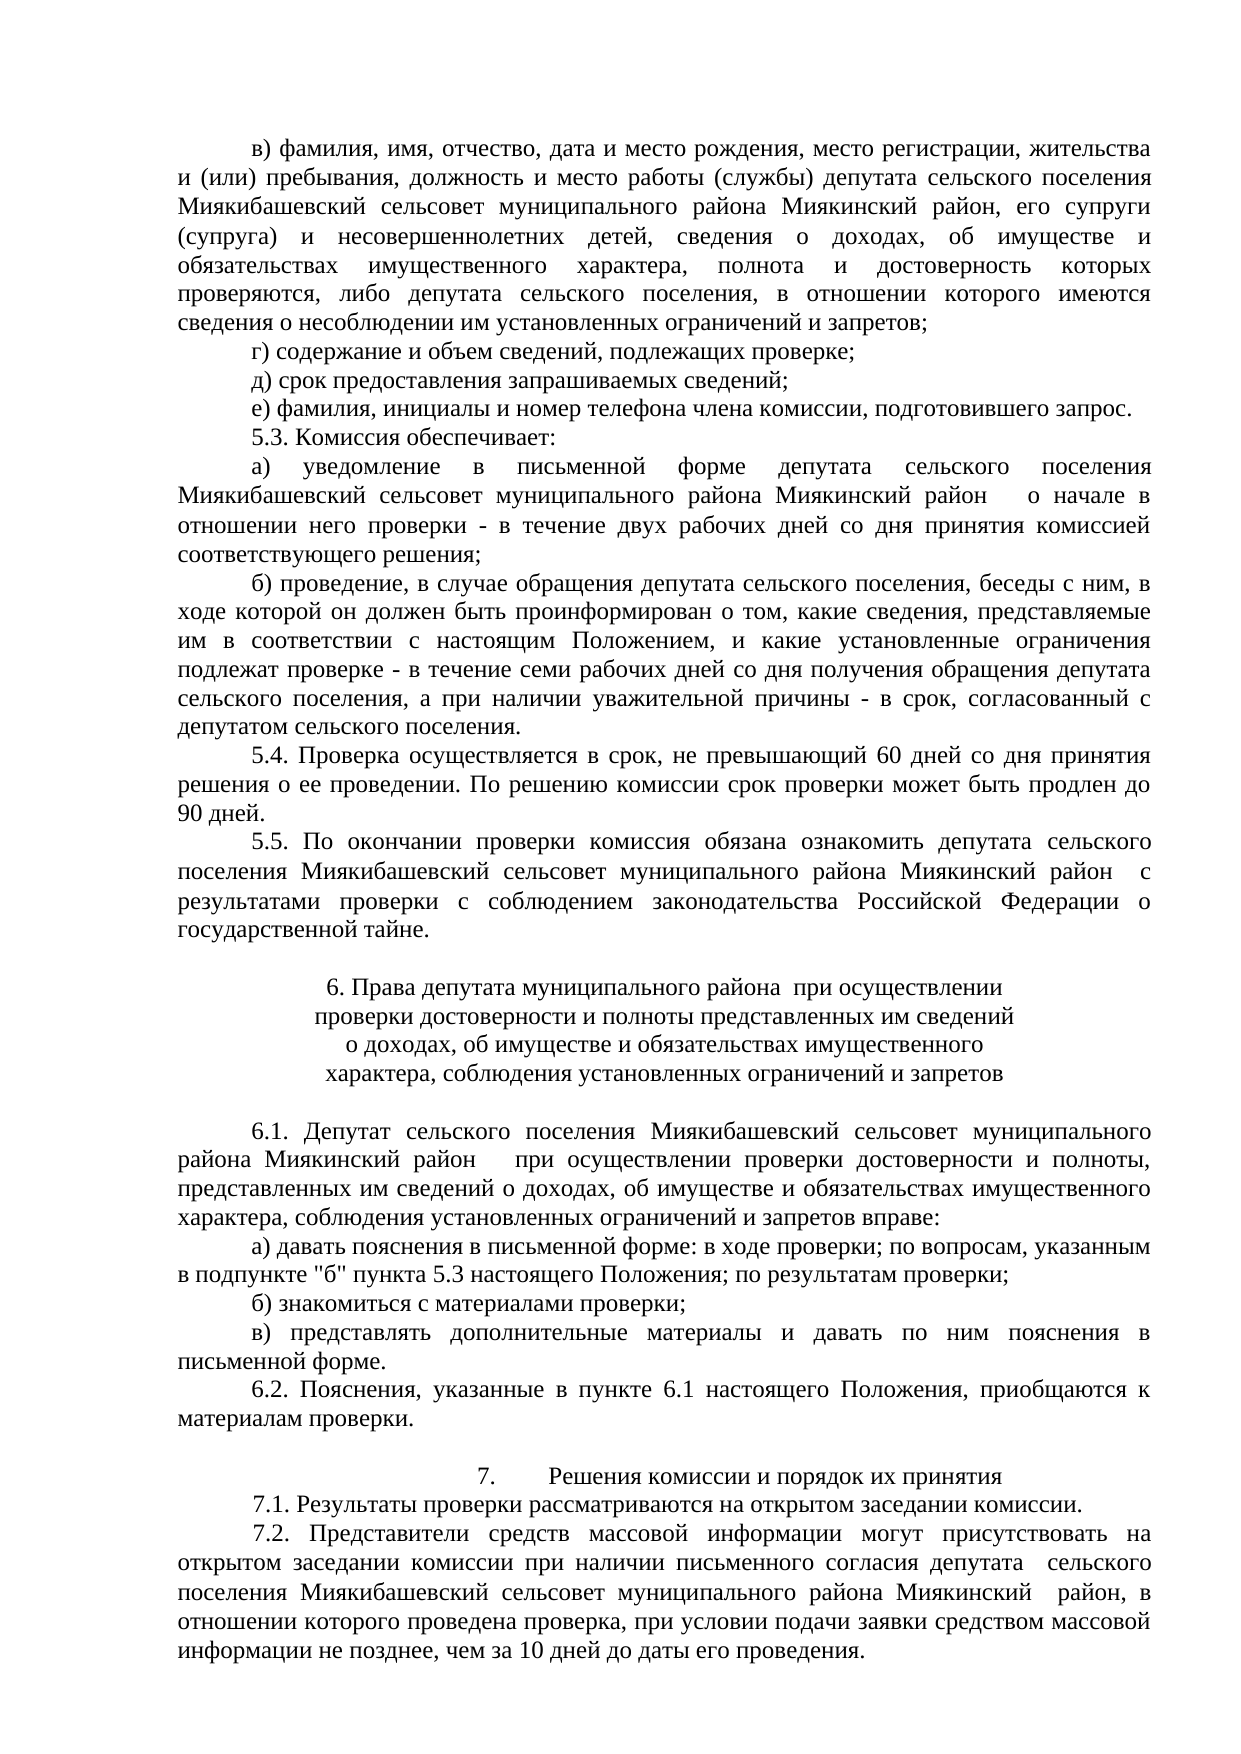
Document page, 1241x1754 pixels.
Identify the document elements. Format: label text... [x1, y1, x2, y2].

list Решения комиссии и порядок их принятия [252, 1461, 1152, 1489]
text в) фамилия, имя, отчество, дата и место рождения, место регистрации, жительства и (или) пребывания, должность и место работы (службы) депутата сельского поселения Миякибашевский сельсовет муниципального района Миякинский район, его супруги (супруга) и несовершеннолетних детей, сведения о доходах, об имуществе и обязательствах имущественного характера, полнота и достоверность которых проверяются, либо депутата сельского поселения, в отношении которого имеются сведения о несоблюдении им установленных ограничений и запретов; [177, 133, 1152, 336]
text 5.4. Проверка осуществляется в срок, не превышающий 60 дней со дня принятия решения о ее проведении. По решению комиссии срок проверки может быть продлен до 90 дней. [177, 740, 1152, 826]
text 6.1. Депутат сельского поселения Миякибашевский сельсовет муниципального района Миякинский район при осуществлении проверки достоверности и полноты, представленных им сведений о доходах, об имуществе и обязательствах имущественного характера, соблюдения установленных ограничений и запретов вправе: [177, 1116, 1152, 1231]
text 5.5. По окончании проверки комиссия обязана ознакомить депутата сельского поселения Миякибашевский сельсовет муниципального района Миякинский район с результатами проверки с соблюдением законодательства Российской Федерации о государственной тайне. [177, 826, 1152, 943]
text е) фамилия, инициалы и номер телефона члена комиссии, подготовившего запрос. [177, 393, 1152, 422]
text 6. Права депутата муниципального района при осуществлении [177, 972, 1152, 1001]
text г) содержание и объем сведений, подлежащих проверке; [177, 336, 1152, 365]
text в) представлять дополнительные материалы и давать по ним пояснения в письменной форме. [177, 1317, 1152, 1374]
text б) знакомиться с материалами проверки; [177, 1288, 1152, 1317]
text 7.1. Результаты проверки рассматриваются на открытом заседании комиссии. [177, 1489, 1152, 1518]
text 5.3. Комиссия обеспечивает: [177, 422, 1152, 451]
text проверки достоверности и полноты представленных им сведений [177, 1001, 1152, 1029]
text характера, соблюдения установленных ограничений и запретов [177, 1058, 1152, 1087]
text а) уведомление в письменной форме депутата сельского поселения Миякибашевский сельсовет муниципального района Миякинский район о начале в отношении него проверки - в течение двух рабочих дней со дня принятия комиссией соответствующего решения; [177, 451, 1152, 568]
text д) срок предоставления запрашиваемых сведений; [177, 365, 1152, 393]
text 6.2. Пояснения, указанные в пункте 6.1 настоящего Положения, приобщаются к материалам проверки. [177, 1374, 1152, 1432]
text о доходах, об имуществе и обязательствах имущественного [177, 1029, 1152, 1058]
text б) проведение, в случае обращения депутата сельского поселения, беседы с ним, в ходе которой он должен быть проинформирован о том, какие сведения, представляемые им в соответствии с настоящим Положением, и какие установленные ограничения подлежат проверке - в течение семи рабочих дней со дня получения обращения депутата сельского поселения, а при наличии уважительной причины - в срок, согласованный с депутатом сельского поселения. [177, 568, 1152, 740]
text а) давать пояснения в письменной форме: в ходе проверки; по вопросам, указанным в подпункте "б" пункта 5.3 настоящего Положения; по результатам проверки; [177, 1231, 1152, 1288]
text 7.2. Представители средств массовой информации могут присутствовать на открытом заседании комиссии при наличии письменного согласия депутата сельского поселения Миякибашевский сельсовет муниципального района Миякинский район, в отношении которого проведена проверка, при условии подачи заявки средством массовой информации не позднее, чем за 10 дней до даты его проведения. [177, 1518, 1152, 1664]
